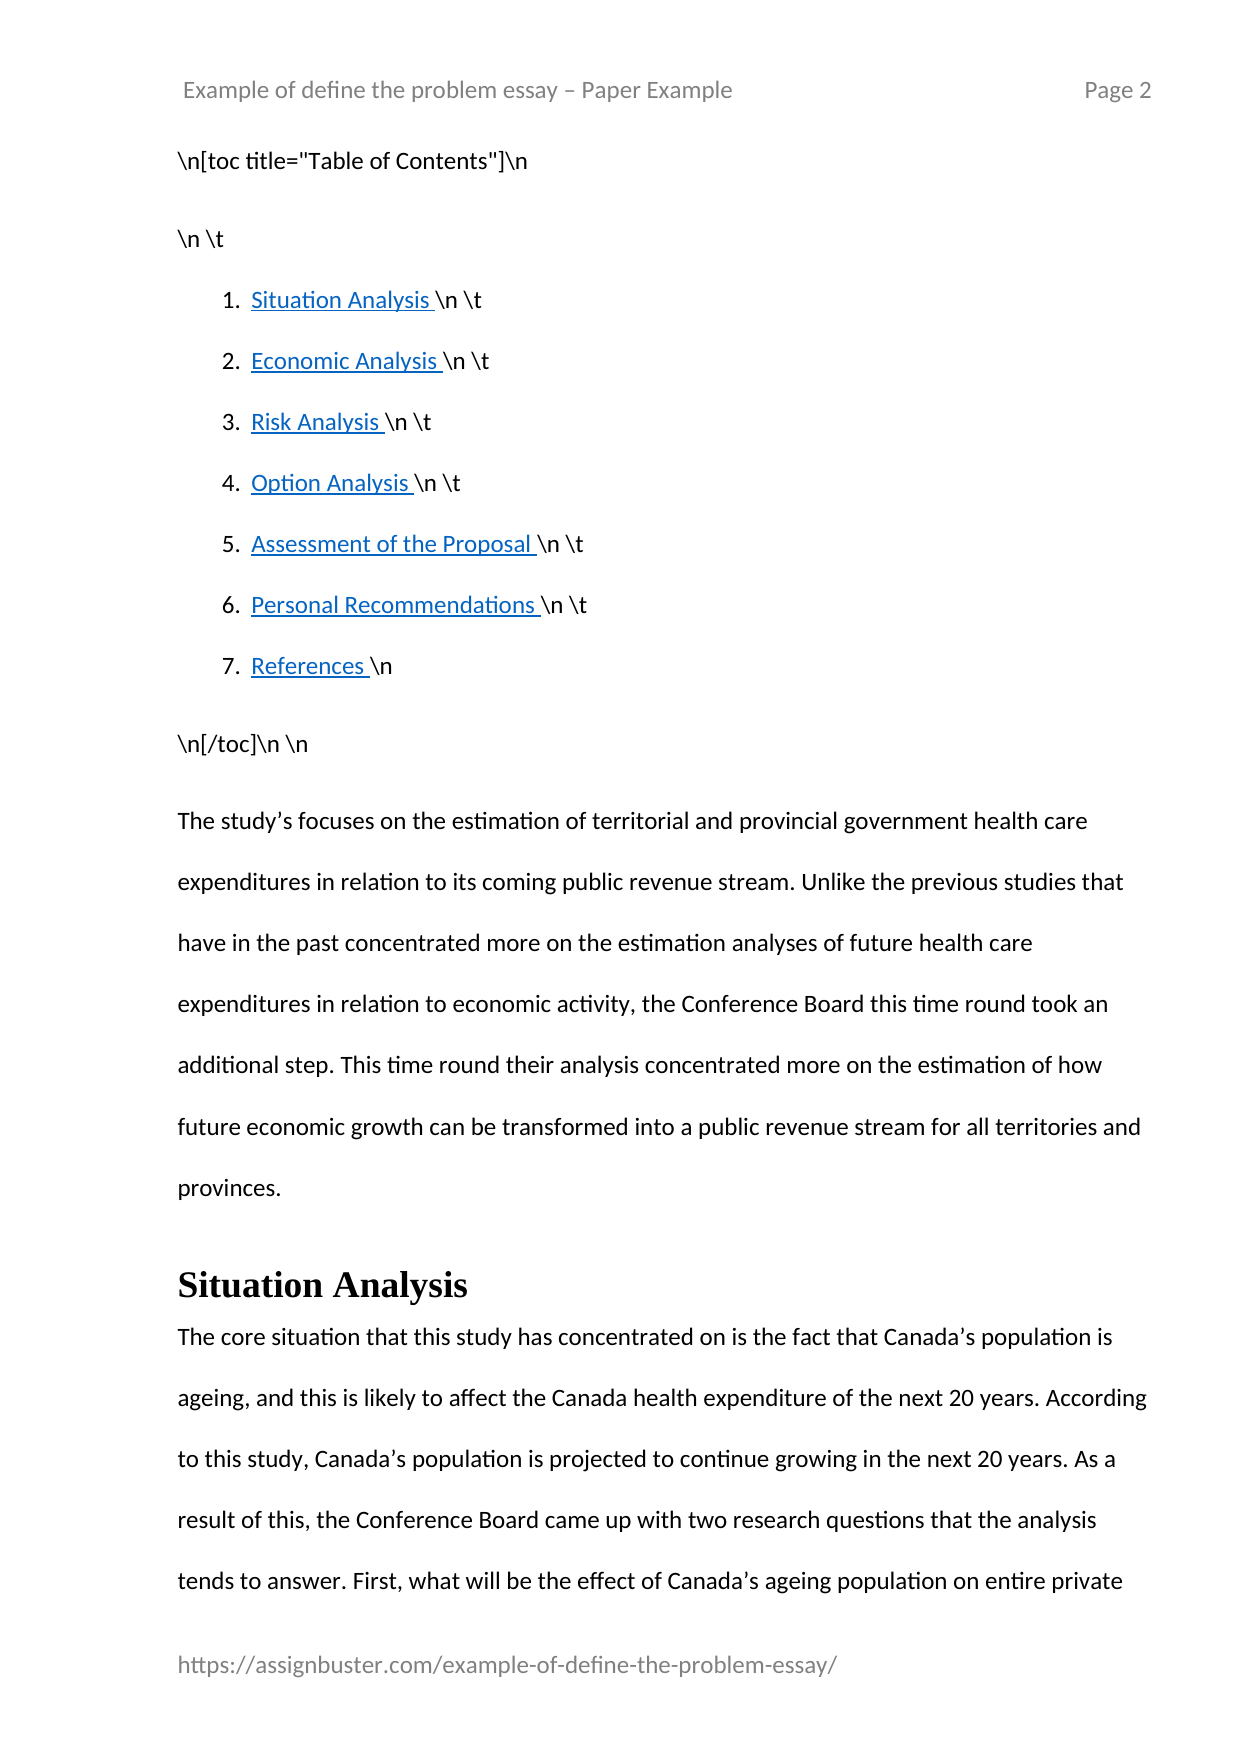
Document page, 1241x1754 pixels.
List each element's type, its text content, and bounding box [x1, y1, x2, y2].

text The study’s focuses on the estimation of territorial and provincial government health care expenditures in relation to its coming public revenue stream. Unlike the previous studies that have in the past concentrated more on the estimation analyses of future health care expenditures in relation to economic activity, the Conference Board this time round took an additional step. This time round their analysis concentrated more on the estimation of how future economic growth can be transformed into a public revenue stream for all territories and provinces. [177, 805, 1152, 1202]
list Economic Analysis \n \t [222, 345, 1152, 375]
list Situation Analysis \n \t [222, 284, 1152, 314]
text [177, 1321, 1152, 1596]
text \n[/toc]\n \n [177, 728, 1152, 758]
list Assessment of the Proposal \n \t [222, 528, 1152, 558]
list Personal Recommendations \n \t [222, 589, 1152, 619]
list References \n [222, 650, 1152, 681]
list \n \t [177, 223, 1152, 253]
text \n[toc title="Table of Contents"]\n [177, 145, 1152, 176]
list Option Analysis \n \t [222, 467, 1152, 497]
list Risk Analysis \n \t [222, 406, 1152, 436]
subtitle Situation Analysis [177, 1262, 1152, 1305]
